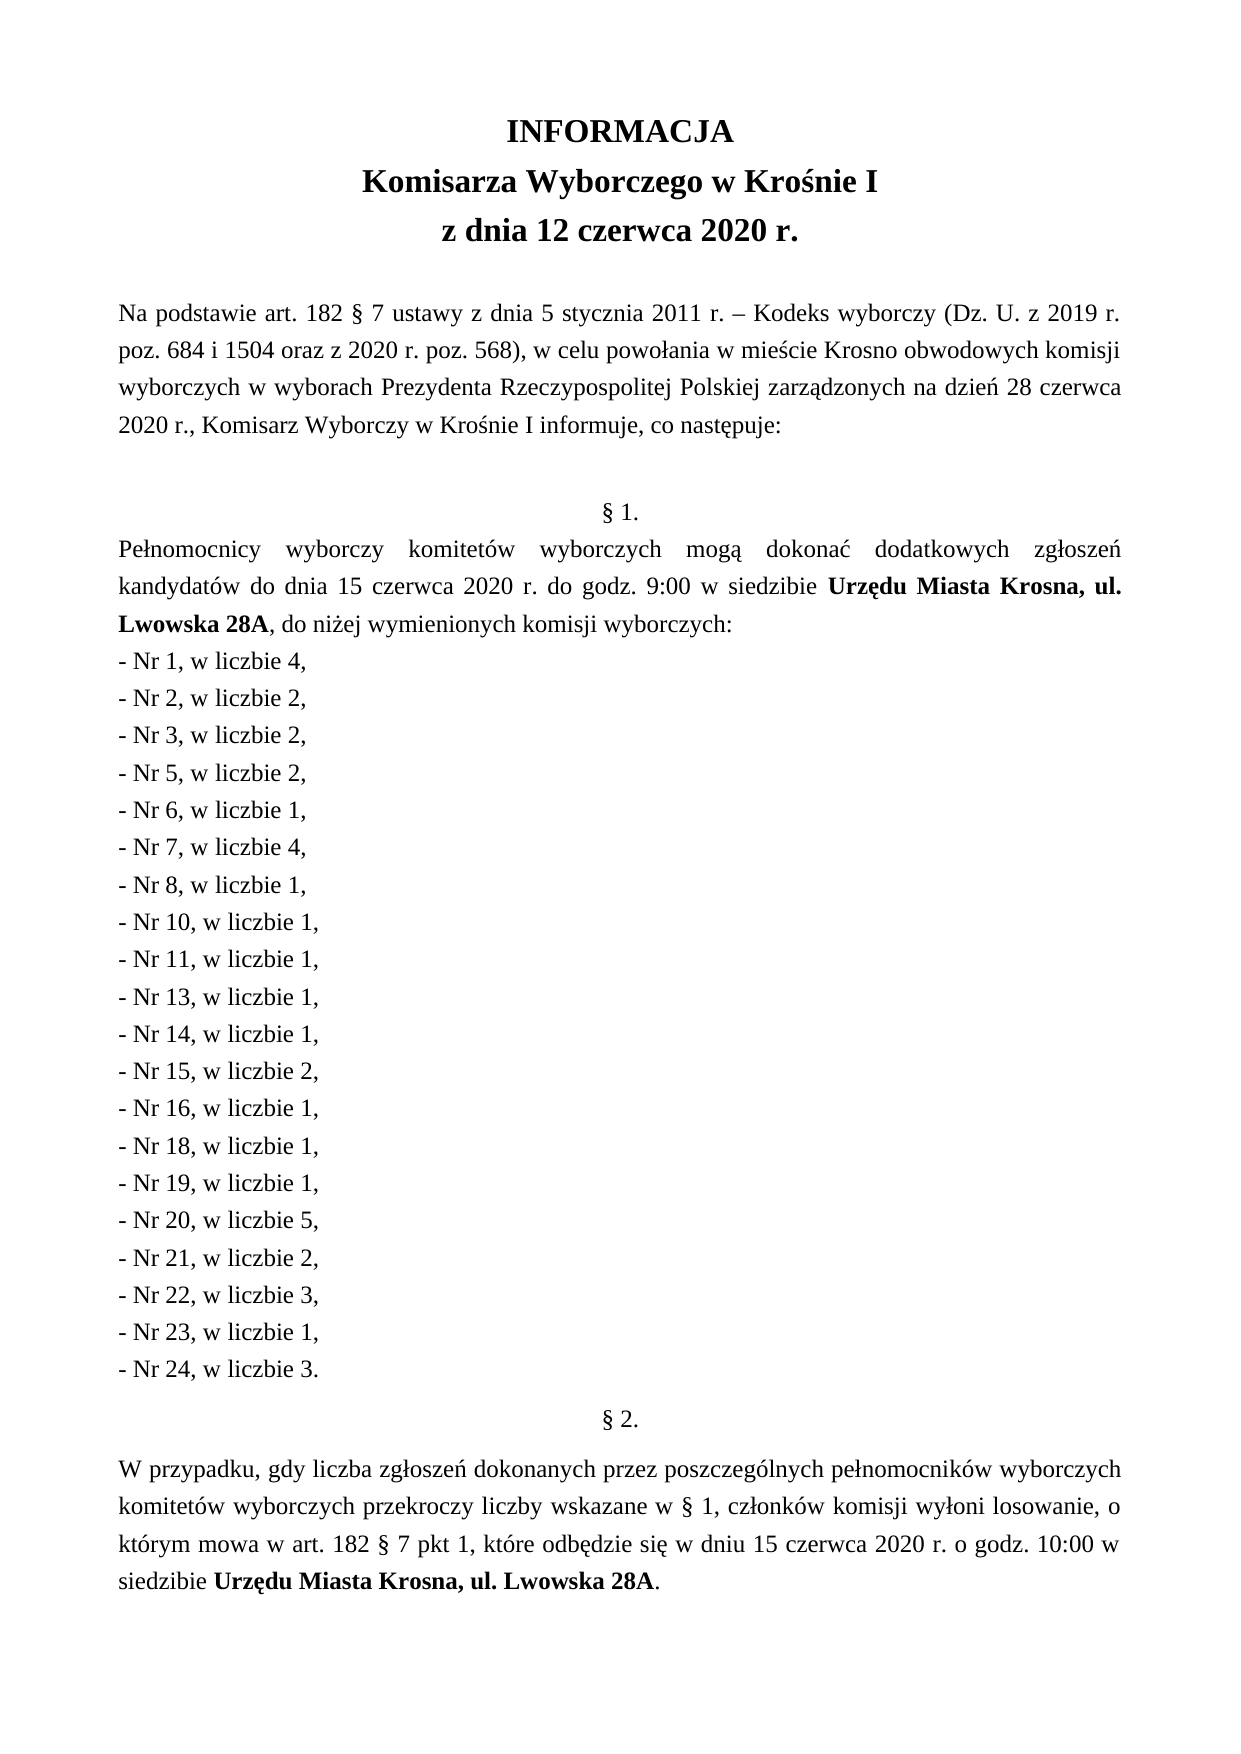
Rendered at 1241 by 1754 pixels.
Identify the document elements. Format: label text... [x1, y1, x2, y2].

text - Nr 7, w liczbie 4, [118, 832, 1122, 861]
text § 2. [118, 1404, 1122, 1433]
text - Nr 8, w liczbie 1, [118, 870, 1122, 898]
text - Nr 15, w liczbie 2, [118, 1056, 1122, 1085]
text INFORMACJA [118, 111, 1122, 149]
text § 1. [118, 497, 1122, 526]
text - Nr 13, w liczbie 1, [118, 982, 1122, 1010]
text - Nr 20, w liczbie 5, [118, 1205, 1122, 1234]
text z dnia 12 czerwca 2020 r. [118, 211, 1122, 249]
text - Nr 10, w liczbie 1, [118, 907, 1122, 936]
text - Nr 14, w liczbie 1, [118, 1019, 1122, 1048]
text W przypadku, gdy liczba zgłoszeń dokonanych przez poszczególnych pełnomocników wyborczych komitetów wyborczych przekroczy liczby wskazane w § 1, członków komisji wyłoni losowanie, o którym mowa w art. 182 § 7 pkt 1, które odbędzie się w dniu 15 czerwca 2020 r. o godz. 10:00 w siedzibie Urzędu Miasta Krosna, ul. Lwowska 28A. [118, 1454, 1122, 1595]
text - Nr 23, w liczbie 1, [118, 1317, 1122, 1346]
text - Nr 22, w liczbie 3, [118, 1280, 1122, 1309]
text Komisarza Wyborczego w Krośnie I [118, 161, 1122, 199]
text - Nr 16, w liczbie 1, [118, 1093, 1122, 1122]
text - Nr 3, w liczbie 2, [118, 721, 1122, 749]
text - Nr 21, w liczbie 2, [118, 1243, 1122, 1271]
text Pełnomocnicy wyborczy komitetów wyborczych mogą dokonać dodatkowych zgłoszeń kandydatów do dnia 15 czerwca 2020 r. do godz. 9:00 w siedzibie Urzędu Miasta Krosna, ul. Lwowska 28A, do niżej wymienionych komisji wyborczych: [118, 534, 1122, 637]
text - Nr 18, w liczbie 1, [118, 1131, 1122, 1159]
text Na podstawie art. 182 § 7 ustawy z dnia 5 stycznia 2011 r. – Kodeks wyborczy (Dz. U. z 2019 r. poz. 684 i 1504 oraz z 2020 r. poz. 568), w celu powołania w mieście Krosno obwodowych komisji wyborczych w wyborach Prezydenta Rzeczypospolitej Polskiej zarządzonych na dzień 28 czerwca 2020 r., Komisarz Wyborczy w Krośnie I informuje, co następuje: [118, 298, 1122, 438]
text - Nr 19, w liczbie 1, [118, 1168, 1122, 1197]
text - Nr 1, w liczbie 4, [118, 646, 1122, 675]
text - Nr 6, w liczbie 1, [118, 795, 1122, 824]
text - Nr 5, w liczbie 2, [118, 758, 1122, 787]
text - Nr 2, w liczbie 2, [118, 683, 1122, 712]
text - Nr 11, w liczbie 1, [118, 944, 1122, 973]
text - Nr 24, w liczbie 3. [118, 1354, 1122, 1383]
